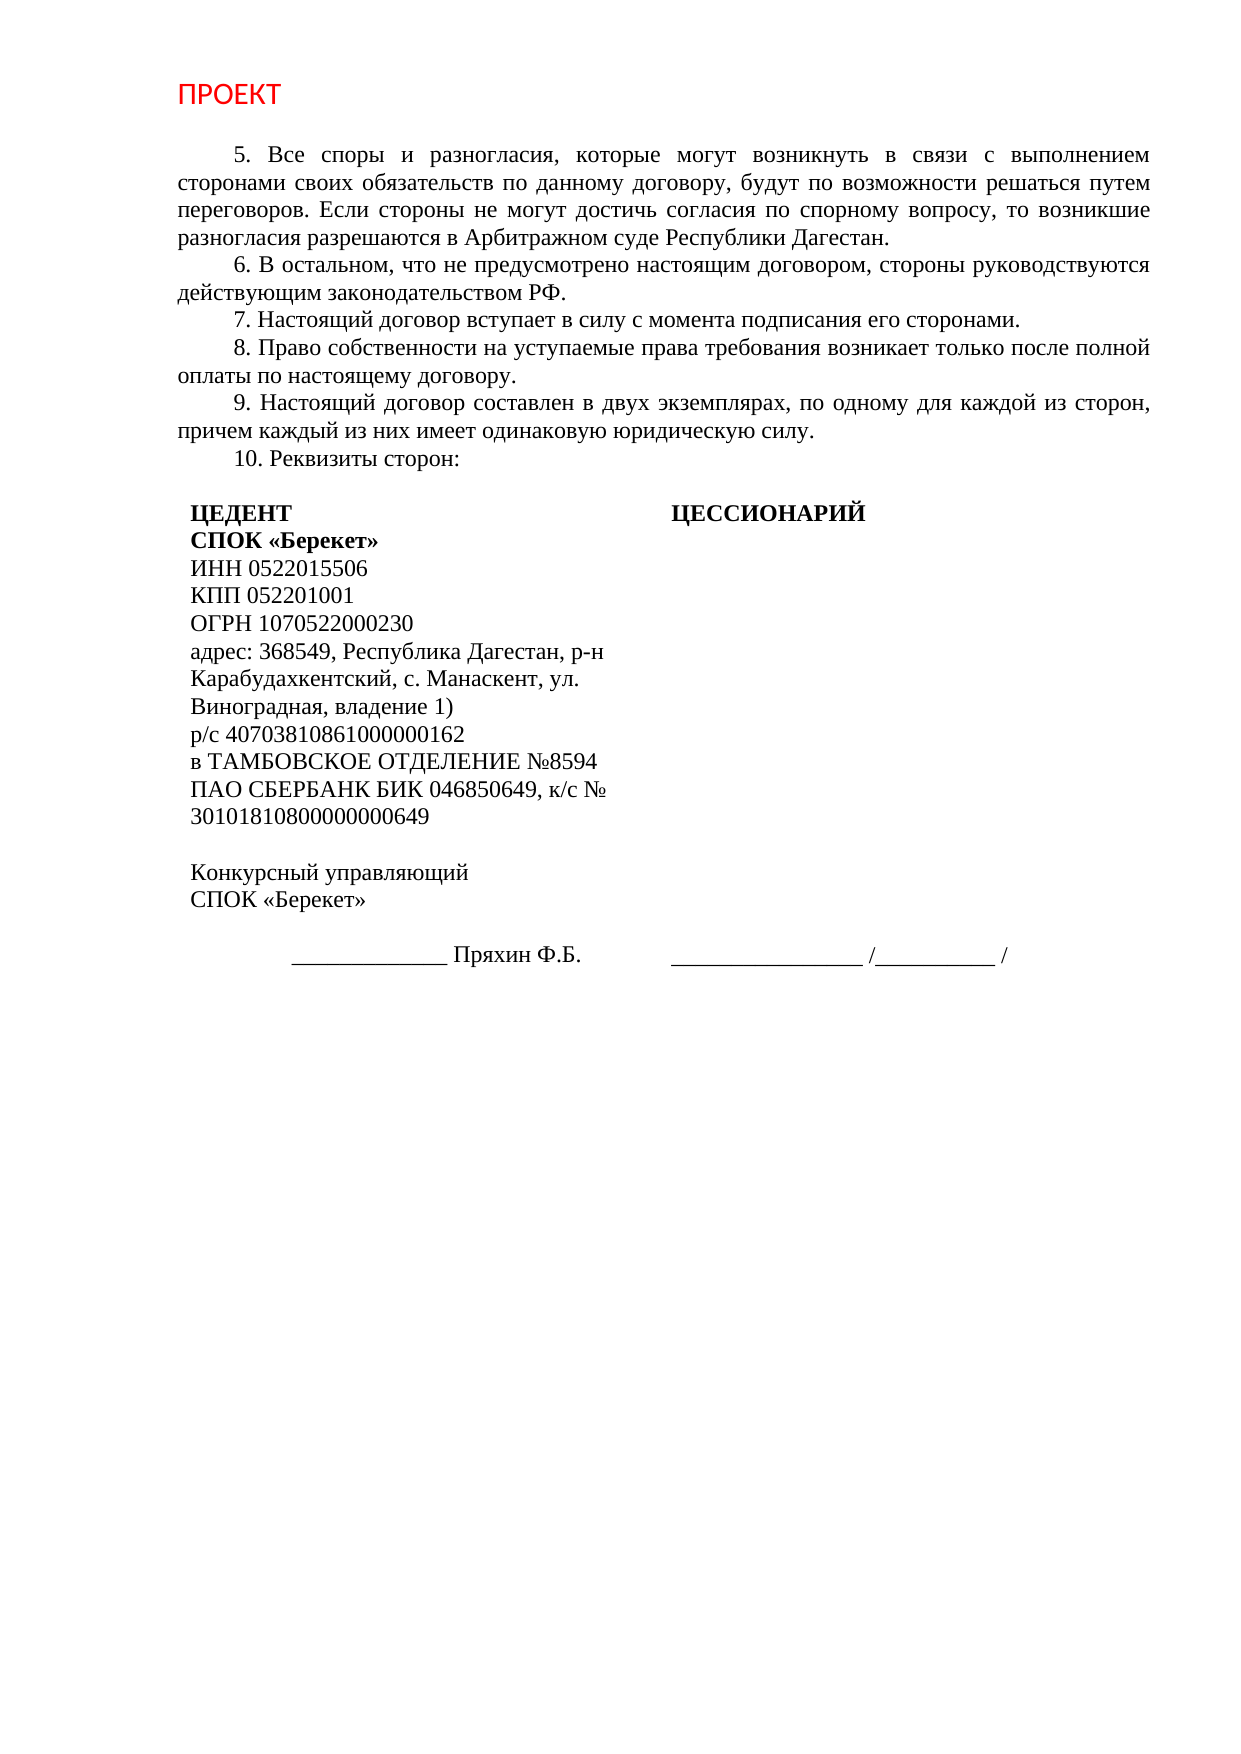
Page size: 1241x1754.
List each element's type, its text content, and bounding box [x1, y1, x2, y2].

table_header ЦЕДЕНТ СПОК «Берекет» ИНН 0522015506 КПП 052201001 ОГРН 1070522000230 адрес: 368549, Республика Дагестан, р-н Карабудахкентский, с. Манаскент, ул. Виноградная, владение 1) р/с 40703810861000000162 в ТАМБОВСКОЕ ОТДЕЛЕНИЕ №8594 ПАО СБЕРБАНК БИК 046850649, к/с № 30101810800000000649 Конкурсный управляющий СПОК «Берекет» _____________ Пряхин Ф.Б. [179, 471, 660, 969]
table_header ЦЕССИОНАРИЙ ________________ /__________ / [660, 471, 1152, 969]
text 10. Реквизиты сторон: [177, 443, 1152, 471]
text 8. Право собственности на уступаемые права требования возникает только после полной оплаты по настоящему договору. [177, 333, 1152, 388]
text 5. Все споры и разногласия, которые могут возникнуть в связи с выполнением сторонами своих обязательств по данному договору, будут по возможности решаться путем переговоров. Если стороны не могут достичь согласия по спорному вопросу, то возникшие разногласия разрешаются в Арбитражном суде Республики Дагестан. [177, 140, 1152, 250]
text 6. В остальном, что не предусмотрено настоящим договором, стороны руководствуются действующим законодательством РФ. [177, 250, 1152, 306]
text 9. Настоящий договор составлен в двух экземплярах, по одному для каждой из сторон, причем каждый из них имеет одинаковую юридическую силу. [177, 388, 1152, 443]
text 7. Настоящий договор вступает в силу с момента подписания его сторонами. [177, 306, 1152, 333]
